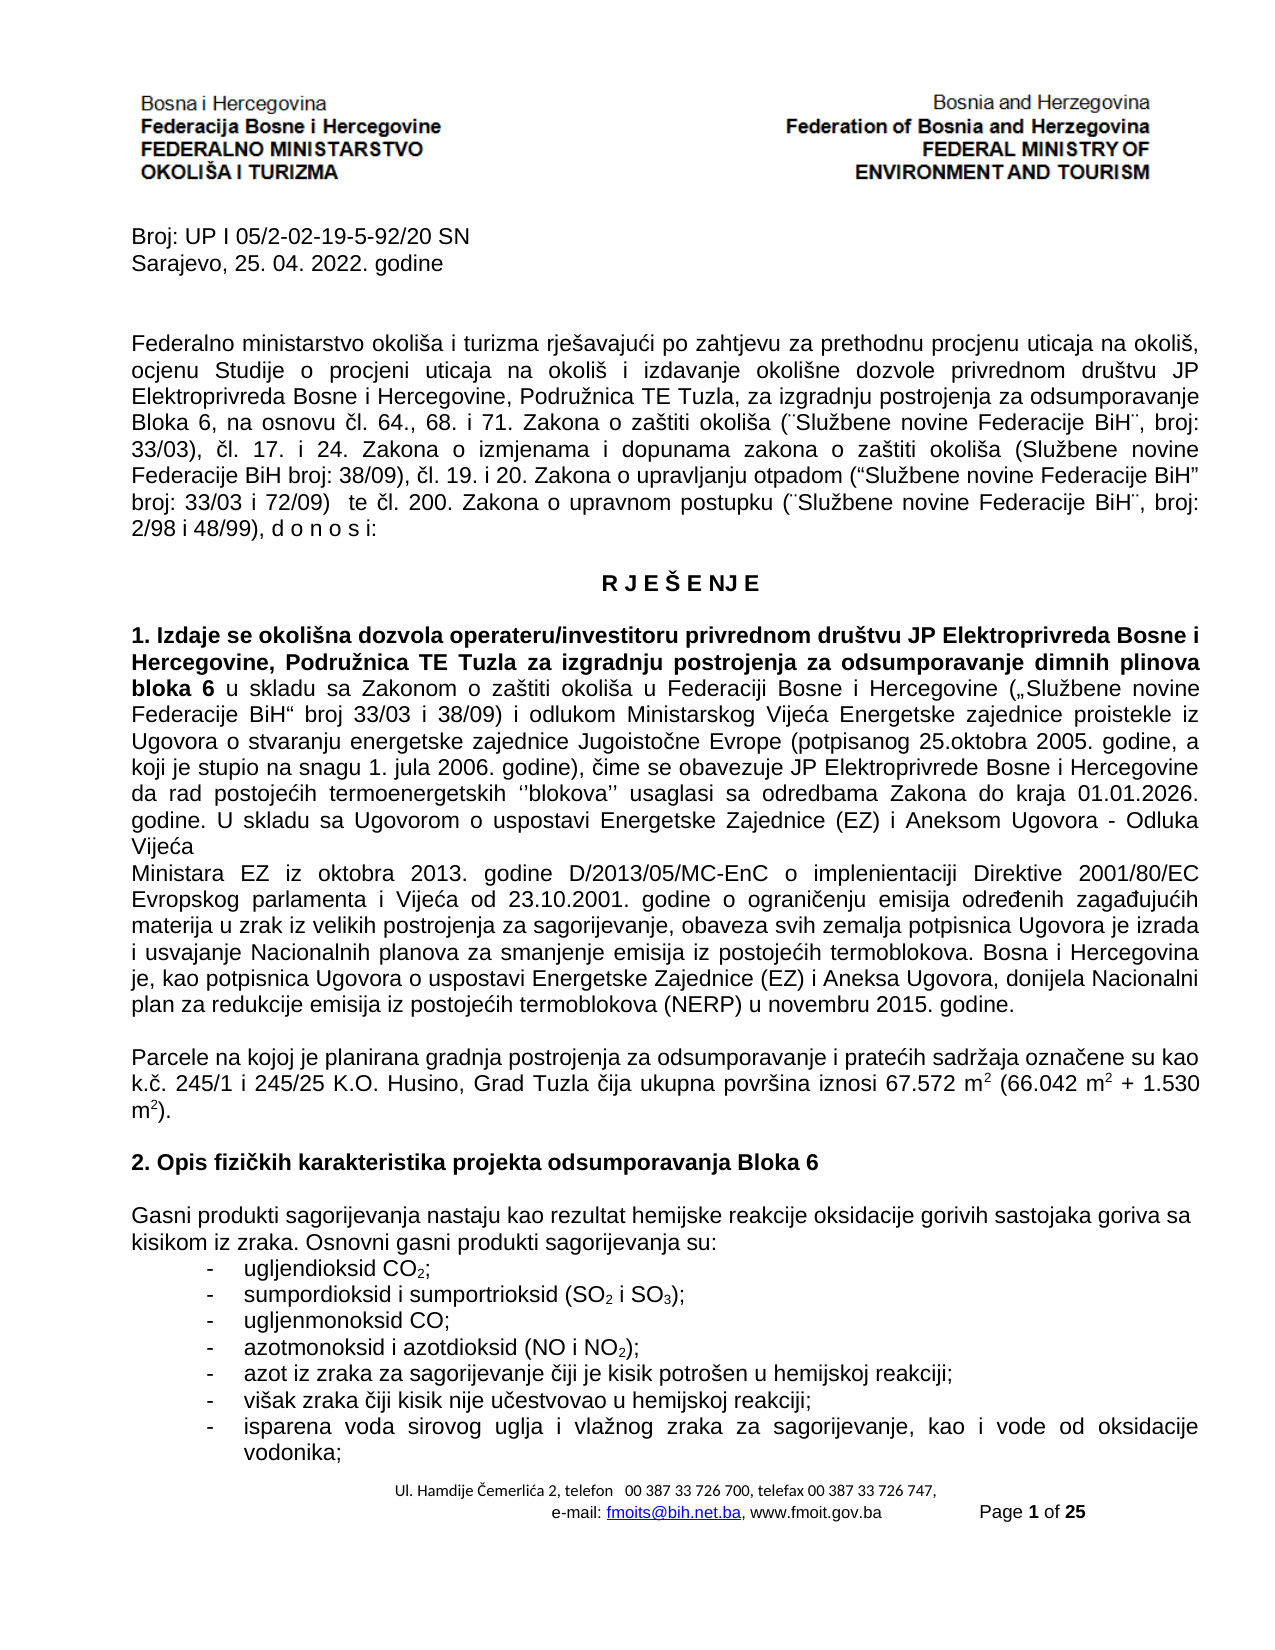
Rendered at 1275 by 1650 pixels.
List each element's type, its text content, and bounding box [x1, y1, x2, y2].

text Parcele na kojoj je planirana gradnja postrojenja za odsumporavanje i pratećih sadržaja označene su kao k.č. 245/1 i 245/25 K.O. Husino, Grad Tuzla čija ukupna površina iznosi 67.572 m2 (66.042 m2 + 1.530 m2). [131, 1044, 1200, 1123]
list ugljenmonoksid CO; [206, 1307, 1200, 1334]
text Gasni produkti sagorijevanja nastaju kao rezultat hemijske reakcije oksidacije gorivih sastojaka goriva sa kisikom iz zraka. Osnovni gasni produkti sagorijevanja su: [131, 1202, 1200, 1255]
list R J E Š E NJ E [161, 569, 1200, 596]
picture [131, 84, 1158, 197]
list ugljendioksid CO2; [206, 1255, 1200, 1281]
text Broj: UP I 05/2-02-19-5-92/20 SN [131, 223, 1200, 249]
text 1. Izdaje se okolišna dozvola operateru/investitoru privrednom društvu JP Elektroprivreda Bosne i Hercegovine, Podružnica TE Tuzla za izgradnju postrojenja za odsumporavanje dimnih plinova bloka 6 u skladu sa Zakonom o zaštiti okoliša u Federaciji Bosne i Hercegovine („Službene novine Federacije BiH“ broj 33/03 i 38/09) i odlukom Ministarskog Vijeća Energetske zajednice proistekle iz Ugovora o stvaranju energetske zajednice Jugoistočne Evrope (potpisanog 25.oktobra 2005. godine, a koji je stupio na snagu 1. jula 2006. godine), čime se obavezuje JP Elektroprivrede Bosne i Hercegovine da rad postojećih termoenergetskih ‘’blokova’’ usaglasi sa odredbama Zakona do kraja 01.01.2026. godine. U skladu sa Ugovorom o uspostavi Energetske Zajednice (EZ) i Aneksom Ugovora - Odluka Vijeća Ministara EZ iz oktobra 2013. godine D/2013/05/MC-EnC o implenientaciji Direktive 2001/80/EC Evropskog parlamenta i Vijeća od 23.10.2001. godine o ograničenju emisija određenih zagađujućih materija u zrak iz velikih postrojenja za sagorijevanje, obaveza svih zemalja potpisnica Ugovora je izrada i usvajanje Nacionalnih planova za smanjenje emisija iz postojećih termoblokova. Bosna i Hercegovina je, kao potpisnica Ugovora o uspostavi Energetske Zajednice (EZ) i Aneksa Ugovora, donijela Nacionalni plan za redukcije emisija iz postojećih termoblokova (NERP) u novembru 2015. godine. [131, 622, 1200, 1018]
list isparena voda sirovog uglja i vlažnog zraka za sagorijevanje, kao i vode od oksidacije vodonika; [206, 1413, 1200, 1466]
list azotmonoksid i azotdioksid (NO i NO2); [206, 1334, 1200, 1360]
text Sarajevo, 25. 04. 2022. godine [131, 249, 1200, 276]
list sumpordioksid i sumportrioksid (SO2 i SO3); [206, 1281, 1200, 1307]
text 2. Opis fizičkih karakteristika projekta odsumporavanja Bloka 6 [131, 1149, 1200, 1176]
text Federalno ministarstvo okoliša i turizma rješavajući po zahtjevu za prethodnu procjenu uticaja na okoliš, ocjenu Studije o procjeni uticaja na okoliš i izdavanje okolišne dozvole privrednom društvu JP Elektroprivreda Bosne i Hercegovine, Podružnica TE Tuzla, za izgradnju postrojenja za odsumporavanje Bloka 6, na osnovu čl. 64., 68. i 71. Zakona o zaštiti okoliša (¨Službene novine Federacije BiH¨, broj: 33/03), čl. 17. i 24. Zakona o izmjenama i dopunama zakona o zaštiti okoliša (Službene novine Federacije BiH broj: 38/09), čl. 19. i 20. Zakona o upravljanju otpadom (“Službene novine Federacije BiH” broj: 33/03 i 72/09) te čl. 200. Zakona o upravnom postupku (¨Službene novine Federacije BiH¨, broj: 2/98 i 48/99), d o n o s i: [131, 330, 1200, 541]
list azot iz zraka za sagorijevanje čiji je kisik potrošen u hemijskoj reakciji; [206, 1360, 1200, 1387]
list višak zraka čiji kisik nije učestvovao u hemijskoj reakciji; [206, 1387, 1200, 1413]
